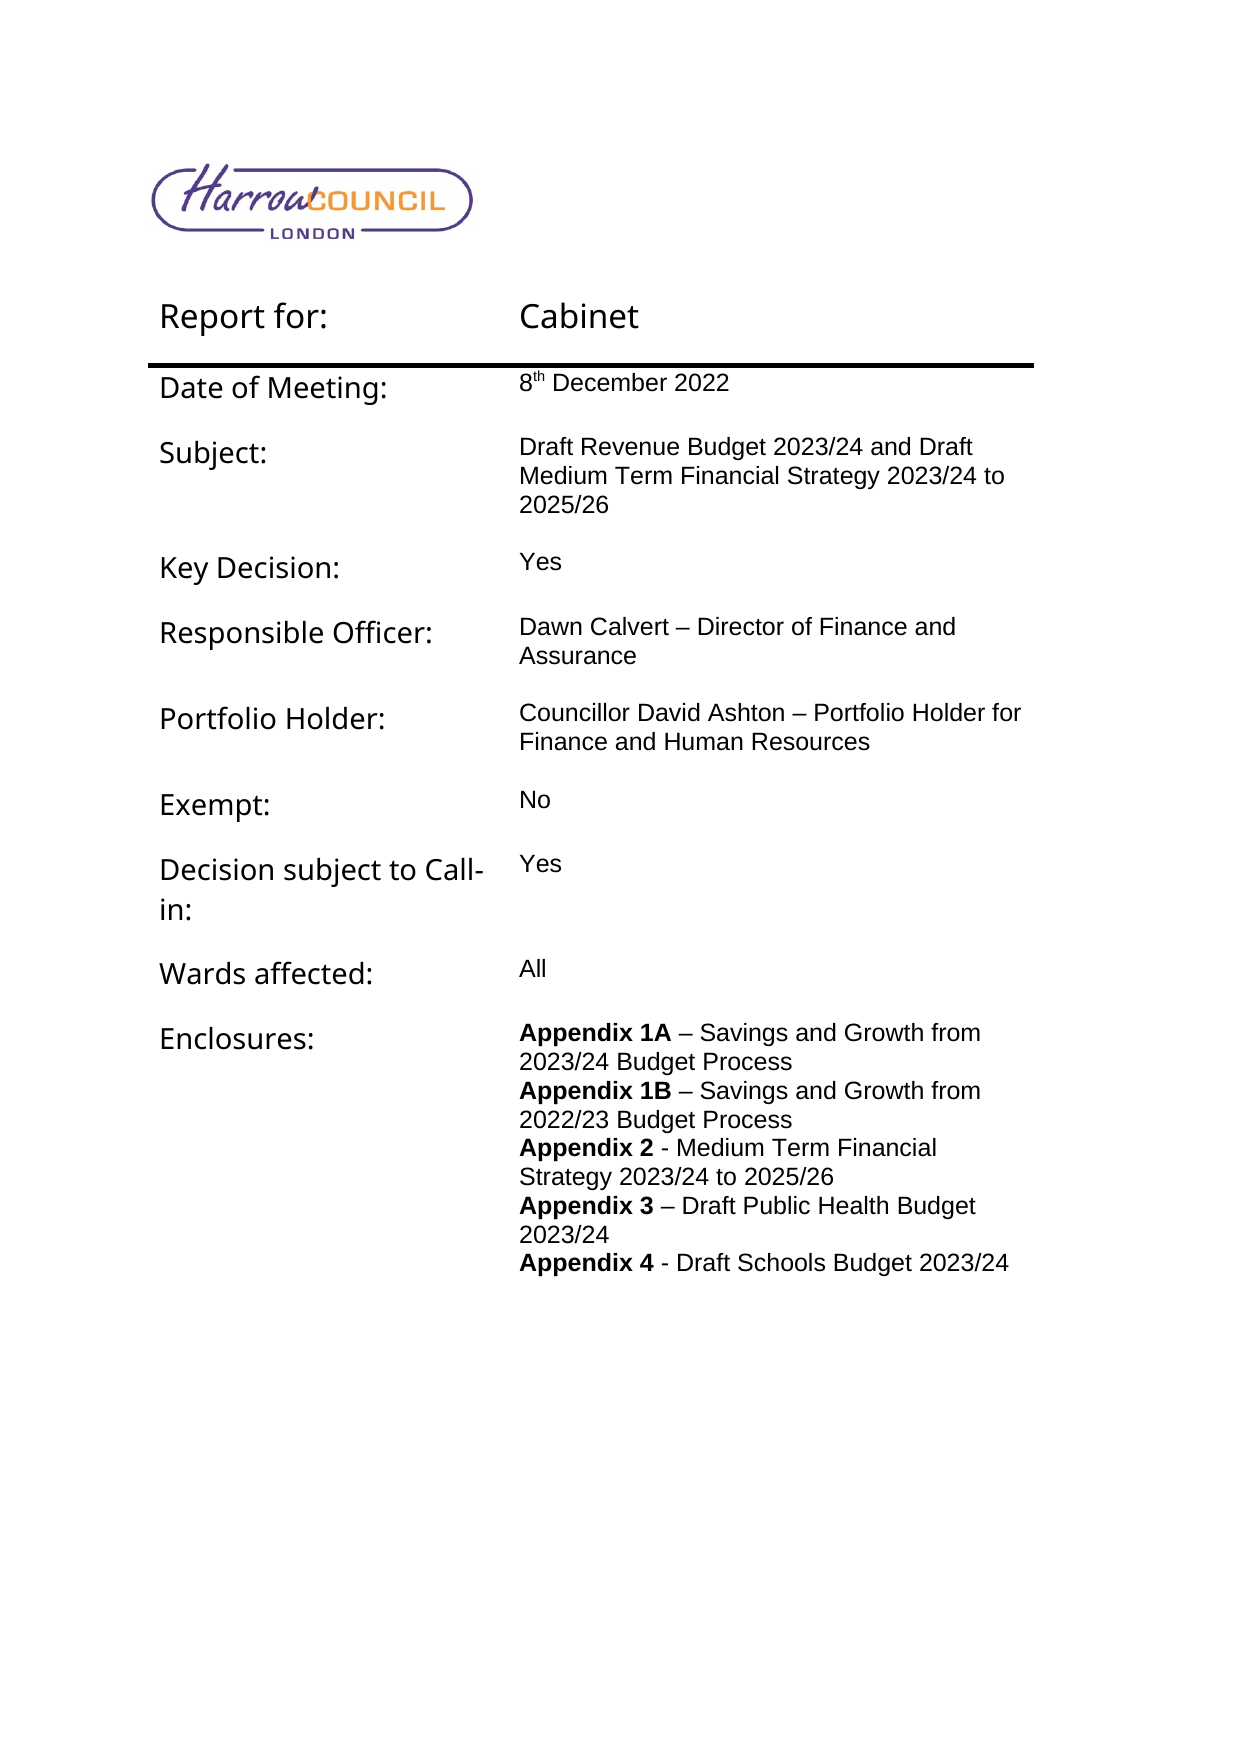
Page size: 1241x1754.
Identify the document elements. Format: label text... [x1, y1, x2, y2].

table_cell Date of Meeting: [148, 368, 508, 432]
table_cell Draft Revenue Budget 2023/24 and Draft Medium Term Financial Strategy 2023/24 to 2025/26 [508, 433, 1034, 547]
table_cell Yes [508, 548, 1034, 612]
table_cell Wards affected: [148, 954, 508, 1018]
picture [147, 161, 478, 243]
table_cell All [508, 954, 1034, 1018]
table_cell Councillor David Ashton – Portfolio Holder for Finance and Human Resources [508, 698, 1034, 784]
table_cell No [508, 785, 1034, 849]
table_cell 8th December 2022 [508, 368, 1034, 432]
table_cell Yes [508, 849, 1034, 954]
table_cell Appendix 1A – Savings and Growth from 2023/24 Budget Process Appendix 1B – Savings and Growth from 2022/23 Budget Process Appendix 2 - Medium Term Financial Strategy 2023/24 to 2025/26 Appendix 3 – Draft Public Health Budget 2023/24 Appendix 4 - Draft Schools Budget 2023/24 [508, 1018, 1034, 1306]
table_cell Decision subject to Call-in: [148, 849, 508, 954]
table_cell Enclosures: [148, 1018, 508, 1306]
table_cell Subject: [148, 433, 508, 547]
table_cell Dawn Calvert – Director of Finance and Assurance [508, 612, 1034, 698]
table_cell Exempt: [148, 785, 508, 849]
table_cell Responsible Officer: [148, 612, 508, 698]
table_header Report for: [148, 293, 508, 363]
table_cell Portfolio Holder: [148, 698, 508, 784]
table_cell Key Decision: [148, 548, 508, 612]
table_header Cabinet [508, 293, 1034, 363]
